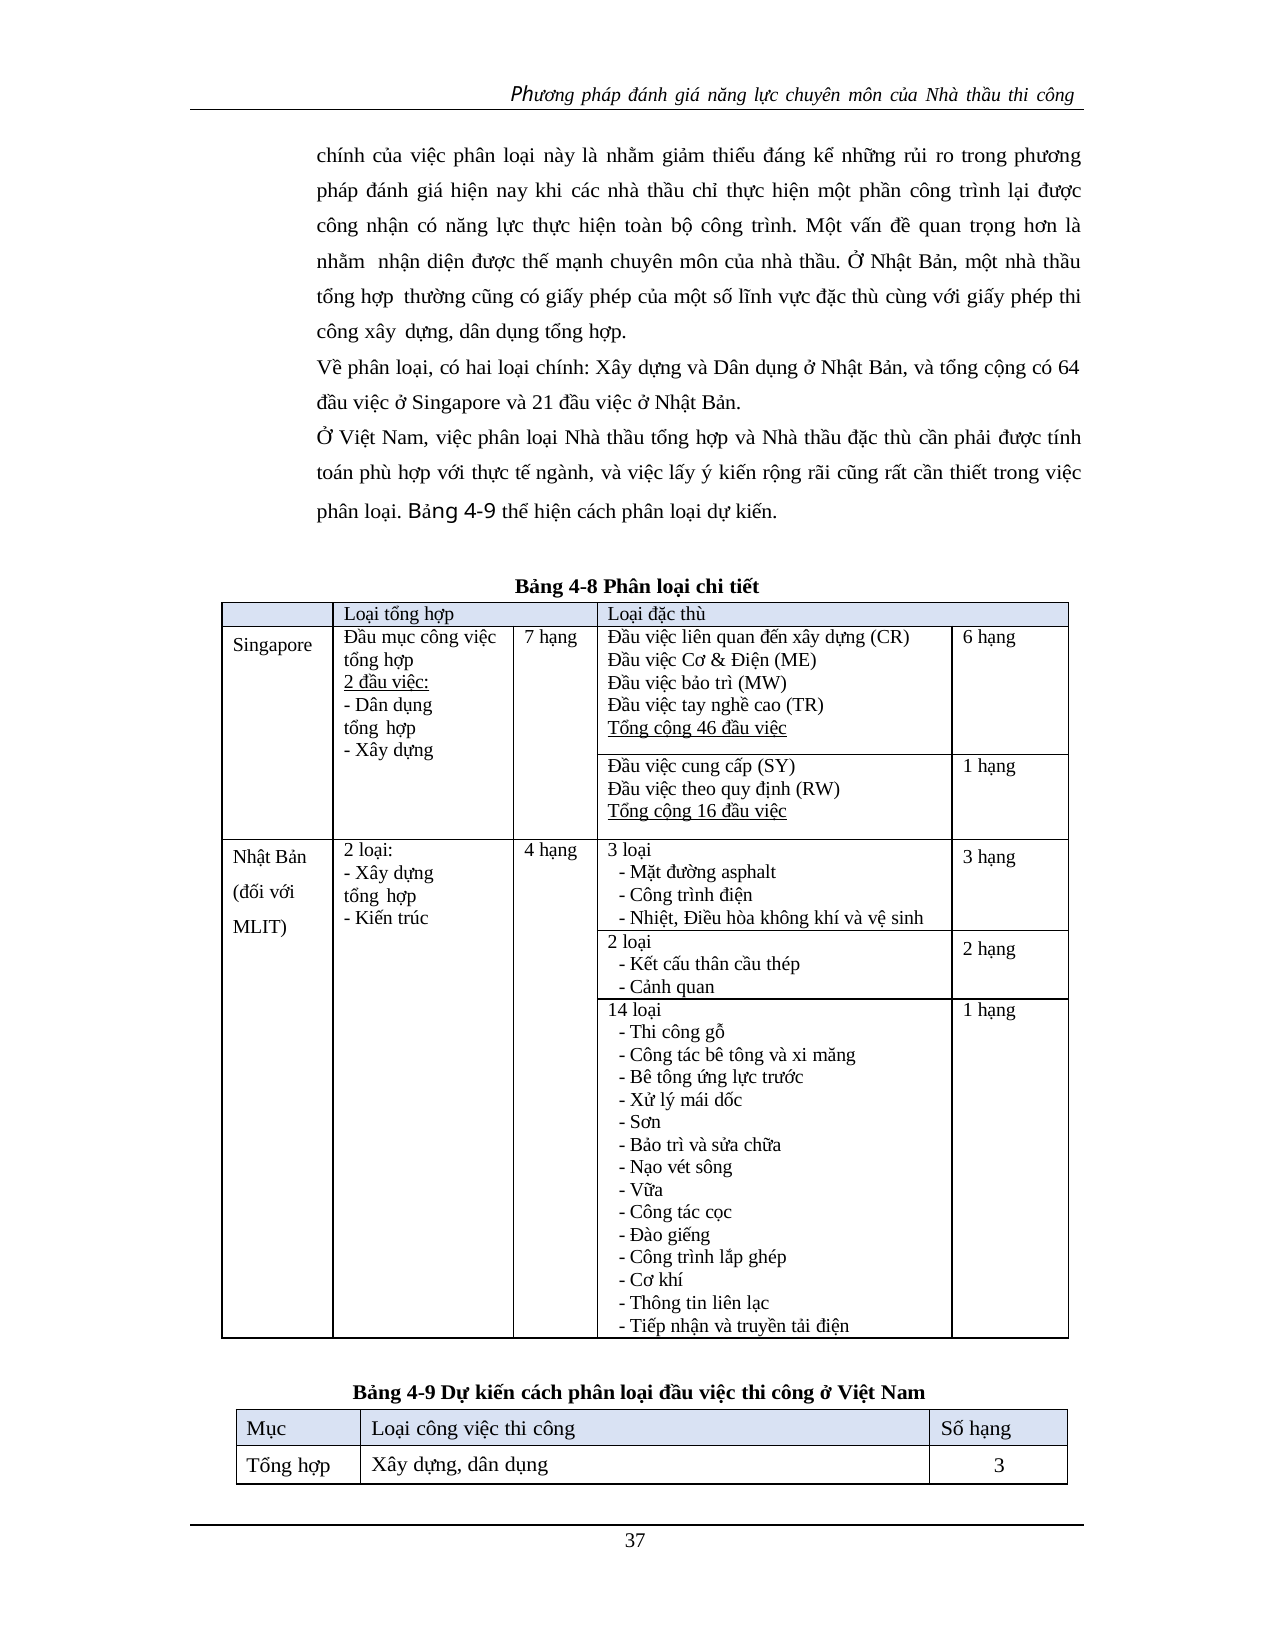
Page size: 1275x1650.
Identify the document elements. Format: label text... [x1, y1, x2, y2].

table_cell 14 loại Thi công gỗ Công tác bê tông và xi măng Bê tông ứng lực trước Xử lý mái dốc Sơn Bảo trì và sửa chữa Nạo vét sông Vữa Công tác cọc Đào giếng Công trình lắp ghép Cơ khí Thông tin liên lạc Tiếp nhận và truyền tải điện [598, 1000, 951, 1337]
table_cell 7 hạng [514, 627, 597, 839]
table_cell 3 loại Mặt đường asphalt Công trình điện Nhiệt, Điều hòa không khí và vệ sinh [598, 840, 951, 930]
table_header Mục [237, 1410, 360, 1445]
table_cell 3 hạng [953, 840, 1068, 930]
table_cell 2 loại Kết cấu thân cầu thép Cảnh quan [598, 931, 951, 998]
table_cell 2 hạng [953, 931, 1068, 998]
table_header Số hạng [930, 1410, 1067, 1445]
text chính của việc phân loại này là nhằm giảm thiểu đáng kể những rủi ro trong phương pháp đánh giá hiện nay khi các nhà thầu chỉ thực hiện một phần công trình lại được công nhận có năng lực thực hiện toàn bộ công trình. Một vấn đề quan trọng hơn là nhằm nhận diện được thế mạnh chuyên môn của nhà thầu. Ở Nhật Bản, một nhà thầu tổng hợp thường cũng có giấy phép của một số lĩnh vực đặc thù cùng với giấy phép thi công xây dựng, dân dụng tổng hợp. [316, 143, 1082, 343]
table_cell 3 [930, 1446, 1067, 1483]
table_header Loại đặc thù [598, 603, 1068, 626]
subtitle Bảng 4-9 Dự kiến cách phân loại đầu việc thi công ở Việt Nam [352, 1380, 1096, 1404]
table_cell 2 loại: Xây dựng tổng hợp Kiến trúc [334, 840, 513, 1337]
table_cell 6 hạng [953, 627, 1068, 754]
table_header Loại công việc thi công [361, 1410, 929, 1445]
text Về phân loại, có hai loại chính: Xây dựng và Dân dụng ở Nhật Bản, và tổng cộng có 64 đầu việc ở Singapore và 21 đầu việc ở Nhật Bản. [316, 355, 1081, 414]
table_cell Đầu việc liên quan đến xây dựng (CR) Đầu việc Cơ & Điện (ME) Đầu việc bảo trì (MW) Đầu việc tay nghề cao (TR) Tổng cộng 46 đầu việc [598, 627, 951, 754]
table_cell Xây dựng, dân dụng [361, 1446, 929, 1483]
table_cell 4 hạng [514, 840, 597, 1337]
text Ở Việt Nam, việc phân loại Nhà thầu tổng hợp và Nhà thầu đặc thù cần phải được tính toán phù hợp với thực tế ngành, và việc lấy ý kiến rộng rãi cũng rất cần thiết trong việc phân loại. Bảng 4-9 thể hiện cách phân loại dự kiến. [316, 425, 1081, 525]
table_header [223, 603, 332, 626]
table_cell Nhật Bản (đối với MLIT) [223, 840, 332, 1337]
table_cell Tổng hợp [237, 1446, 360, 1483]
table_cell 1 hạng [953, 1000, 1068, 1337]
table_cell 1 hạng [953, 755, 1068, 839]
table_cell Đầu mục công việc tổng hợp 2 đầu việc: Dân dụng tổng hợp Xây dựng [334, 627, 513, 839]
subtitle Bảng 4-8 Phân loại chi tiết [357, 574, 916, 598]
table_cell Đầu việc cung cấp (SY) Đầu việc theo quy định (RW) Tổng cộng 16 đầu việc [598, 755, 951, 839]
table_cell Singapore [223, 627, 332, 839]
table_header Loại tổng hợp [334, 603, 597, 626]
